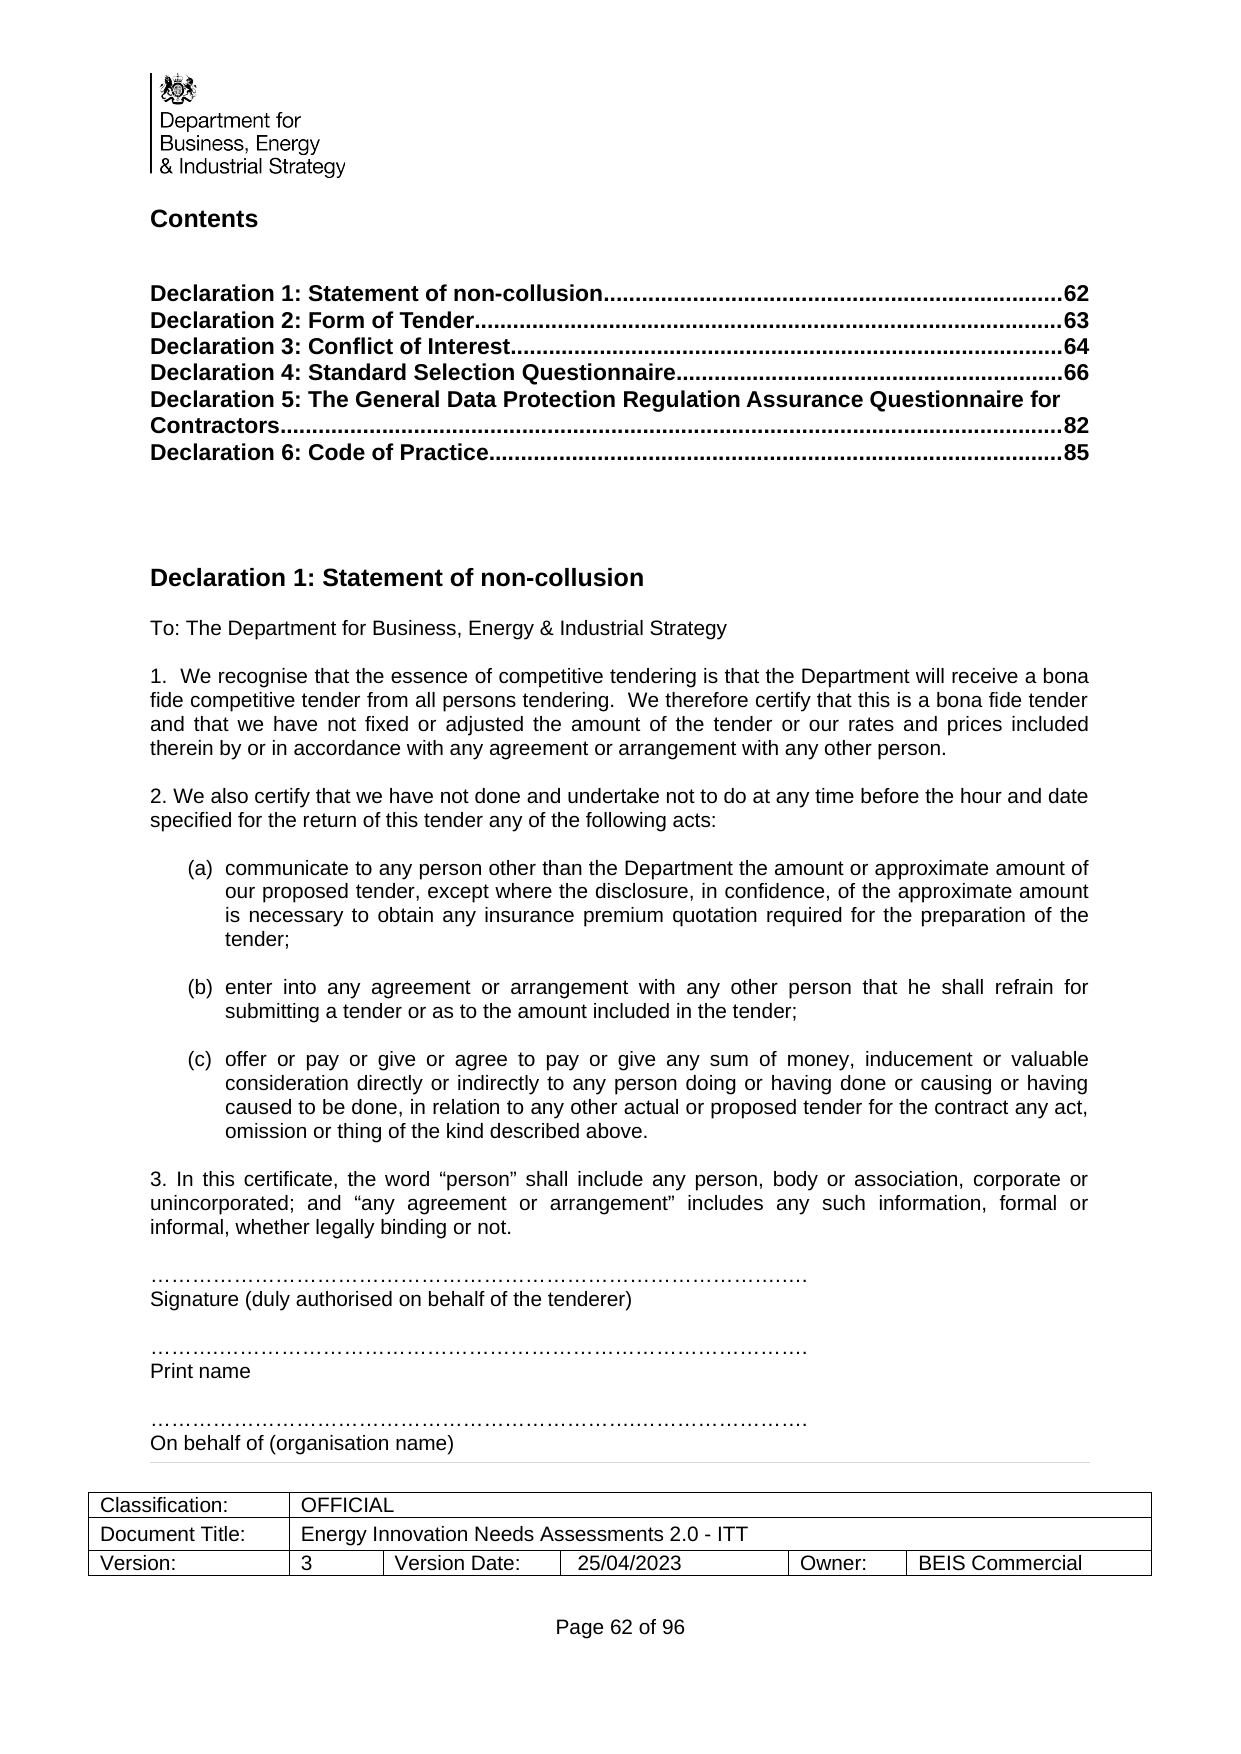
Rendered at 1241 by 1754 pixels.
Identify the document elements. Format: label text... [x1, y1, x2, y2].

picture [150, 73, 345, 178]
text 2. We also certify that we have not done and undertake not to do at any time before the hour and date specified for the return of this tender any of the following acts: [150, 783, 1090, 831]
list communicate to any person other than the Department the amount or approximate amount of our proposed tender, except where the disclosure, in confidence, of the approximate amount is necessary to obtain any insurance premium quotation required for the preparation of the tender; [187, 855, 1090, 951]
text Declaration 6: Code of Practice 85 [150, 438, 1090, 465]
text Declaration 3: Conflict of Interest 64 [150, 333, 1090, 359]
text Declaration 2: Form of Tender 63 [150, 307, 1090, 333]
list enter into any agreement or arrangement with any other person that he shall refrain for submitting a tender or as to the amount included in the tender; [187, 975, 1090, 1023]
text Declaration 1: Statement of non-collusion 62 [150, 280, 1090, 307]
text Declaration 4: Standard Selection Questionnaire 66 [150, 359, 1090, 386]
text Contents [150, 204, 1090, 232]
text To: The Department for Business, Energy & Industrial Strategy [150, 616, 1090, 640]
text Declaration 1: Statement of non-collusion [150, 563, 1090, 592]
text Signature (duly authorised on behalf of the tenderer) [150, 1287, 1090, 1311]
text …………………………………………………………….……………………. [150, 1406, 1090, 1430]
text ……….…………………………………………………………………………. [150, 1334, 1090, 1358]
text On behalf of (organisation name) [150, 1430, 1090, 1454]
text Print name [150, 1358, 1090, 1382]
text Declaration 5: The General Data Protection Regulation Assurance Questionnaire for Contractors 82 [150, 386, 1090, 438]
text 3. In this certificate, the word “person” shall include any person, body or association, corporate or unincorporated; and “any agreement or arrangement” includes any such information, formal or informal, whether legally binding or not. [150, 1167, 1090, 1239]
list offer or pay or give or agree to pay or give any sum of money, inducement or valuable consideration directly or indirectly to any person doing or having done or causing or having caused to be done, in relation to any other actual or proposed tender for the contract any act, omission or thing of the kind described above. [187, 1047, 1090, 1143]
text ……………………………………………………………………………….…. [150, 1263, 1090, 1287]
text 1. We recognise that the essence of competitive tendering is that the Department will receive a bona fide competitive tender from all persons tendering. We therefore certify that this is a bona fide tender and that we have not fixed or adjusted the amount of the tender or our rates and prices included therein by or in accordance with any agreement or arrangement with any other person. [150, 664, 1090, 759]
